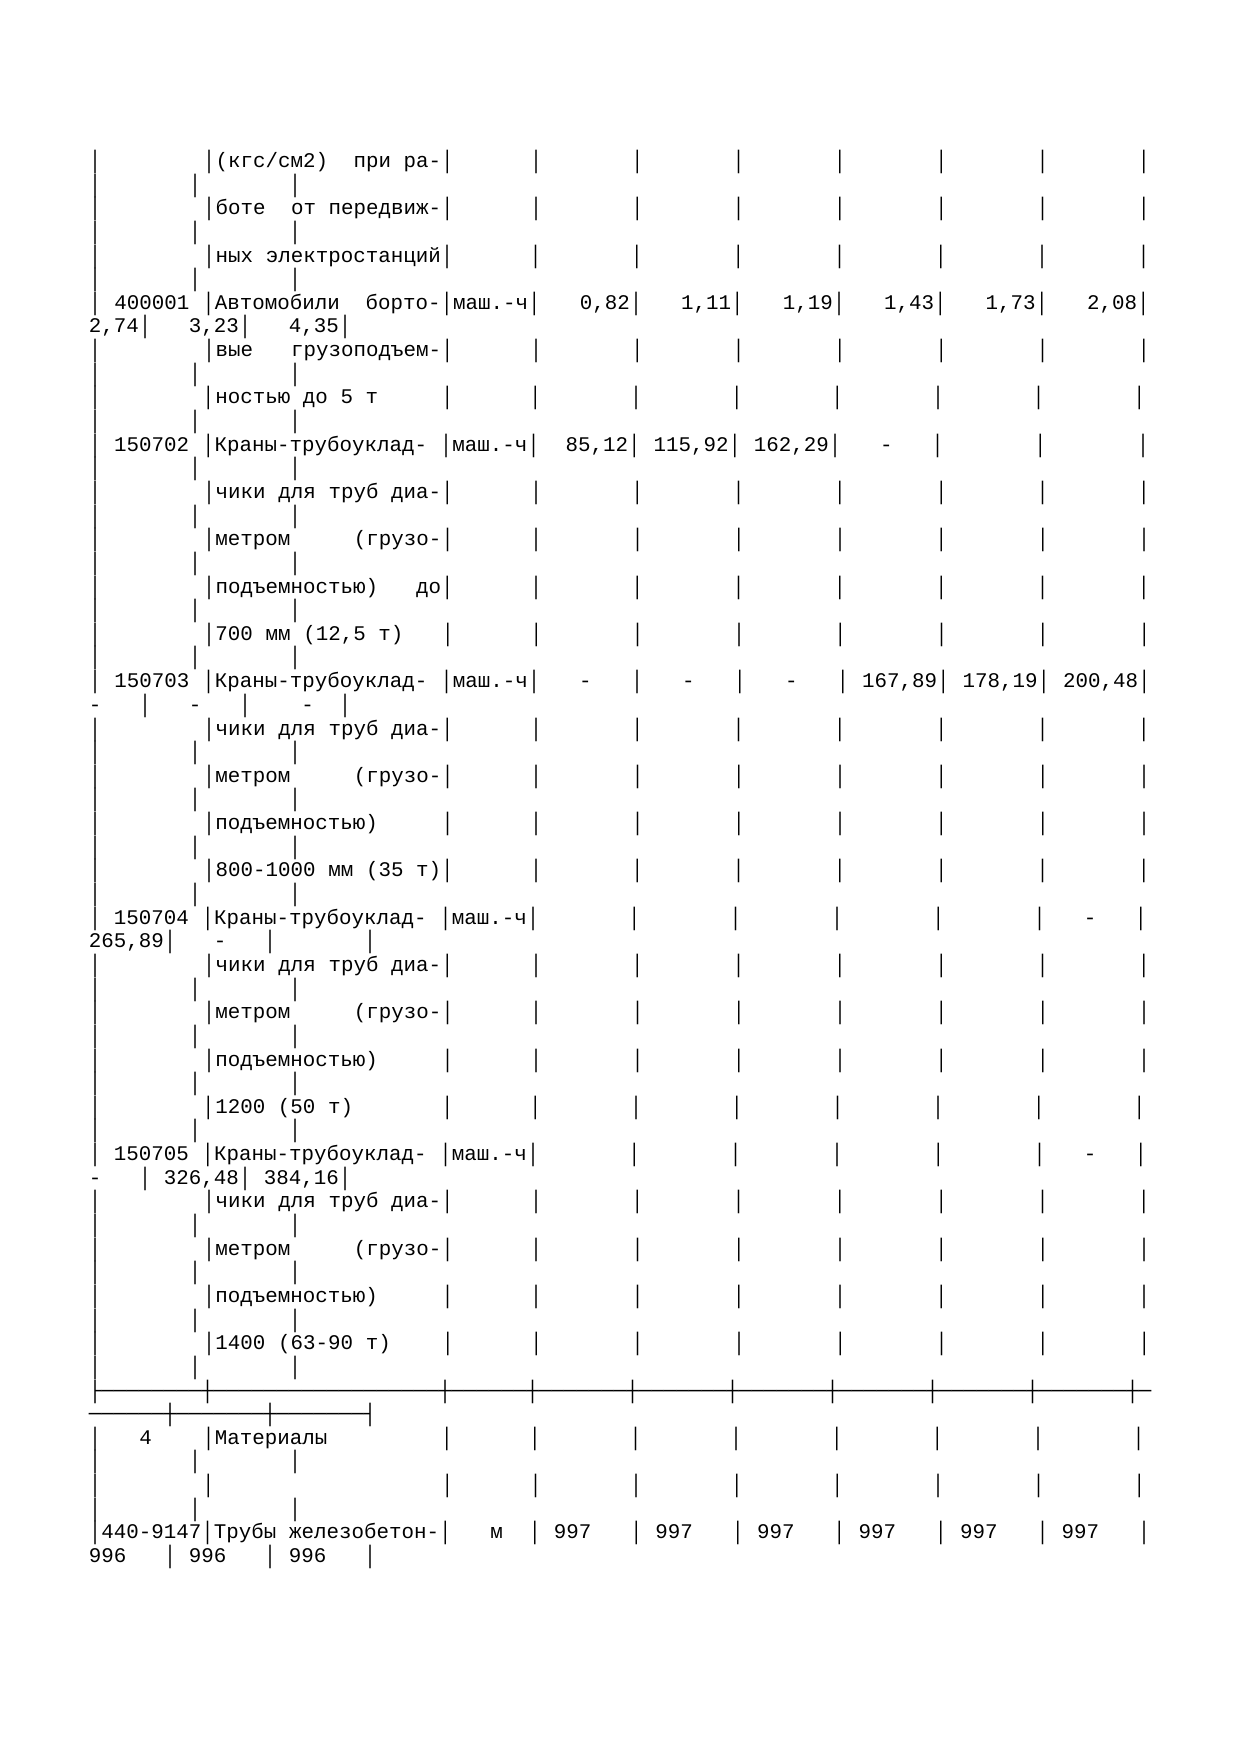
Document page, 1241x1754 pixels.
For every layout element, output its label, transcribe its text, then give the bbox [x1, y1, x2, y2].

text │ │ных электростанций│ │ │ │ │ │ │ │ │ │ │ [88, 244, 1152, 292]
text │ 150703 │Краны-трубоуклад- │маш.-ч│ - │ - │ - │ 167,89│ 178,19│ 200,48│ - │ - │ - │ [88, 670, 1152, 717]
text │ │метром (грузо-│ │ │ │ │ │ │ │ │ │ │ [88, 528, 1152, 576]
text │ │чики для труб диа-│ │ │ │ │ │ │ │ │ │ │ [88, 954, 1152, 1001]
text │ │метром (грузо-│ │ │ │ │ │ │ │ │ │ │ [88, 765, 1152, 812]
text │ │метром (грузо-│ │ │ │ │ │ │ │ │ │ │ [88, 1238, 1152, 1285]
text │ │подъемностью) │ │ │ │ │ │ │ │ │ │ │ [88, 812, 1152, 859]
text │ │подъемностью) │ │ │ │ │ │ │ │ │ │ │ [88, 1048, 1152, 1096]
text │ 150704 │Краны-трубоуклад- │маш.-ч│ │ │ │ │ │ - │ 265,89│ - │ │ [88, 907, 1152, 954]
text │ 4 │Материалы │ │ │ │ │ │ │ │ │ │ │ [88, 1427, 1152, 1474]
text │ │подъемностью) │ │ │ │ │ │ │ │ │ │ │ [88, 1285, 1152, 1332]
text │ │700 мм (12,5 т) │ │ │ │ │ │ │ │ │ │ │ [88, 623, 1152, 670]
text │ 150705 │Краны-трубоуклад- │маш.-ч│ │ │ │ │ │ - │ - │ 326,48│ 384,16│ [88, 1143, 1152, 1190]
text │ │(кгс/см2) при ра-│ │ │ │ │ │ │ │ │ │ │ [88, 150, 1152, 197]
text ├────────┼──────────────────┼──────┼───────┼───────┼───────┼───────┼───────┼───────┼───────┼───────┼───────┤ [88, 1379, 1152, 1427]
text │ │чики для труб диа-│ │ │ │ │ │ │ │ │ │ │ [88, 481, 1152, 528]
text │ │800-1000 мм (35 т)│ │ │ │ │ │ │ │ │ │ │ [88, 859, 1152, 907]
text │ 400001 │Автомобили борто-│маш.-ч│ 0,82│ 1,11│ 1,19│ 1,43│ 1,73│ 2,08│ 2,74│ 3,23│ 4,35│ [88, 292, 1152, 339]
text │ │1200 (50 т) │ │ │ │ │ │ │ │ │ │ │ [88, 1096, 1152, 1143]
text │440-9147│Трубы железобетон-│ м │ 997 │ 997 │ 997 │ 997 │ 997 │ 997 │ 996 │ 996 │ 996 │ [88, 1521, 1152, 1569]
text │ │вые грузоподъем-│ │ │ │ │ │ │ │ │ │ │ [88, 339, 1152, 386]
text │ │чики для труб диа-│ │ │ │ │ │ │ │ │ │ │ [88, 1190, 1152, 1238]
text │ │чики для труб диа-│ │ │ │ │ │ │ │ │ │ │ [88, 717, 1152, 765]
text │ │подъемностью) до│ │ │ │ │ │ │ │ │ │ │ [88, 576, 1152, 623]
text │ │ностью до 5 т │ │ │ │ │ │ │ │ │ │ │ [88, 386, 1152, 434]
text │ 150702 │Краны-трубоуклад- │маш.-ч│ 85,12│ 115,92│ 162,29│ - │ │ │ │ │ │ [88, 434, 1152, 481]
text │ │метром (грузо-│ │ │ │ │ │ │ │ │ │ │ [88, 1001, 1152, 1048]
text │ │1400 (63-90 т) │ │ │ │ │ │ │ │ │ │ │ [88, 1332, 1152, 1379]
text │ │ │ │ │ │ │ │ │ │ │ │ │ [88, 1474, 1152, 1521]
text │ │боте от передвиж-│ │ │ │ │ │ │ │ │ │ │ [88, 197, 1152, 244]
